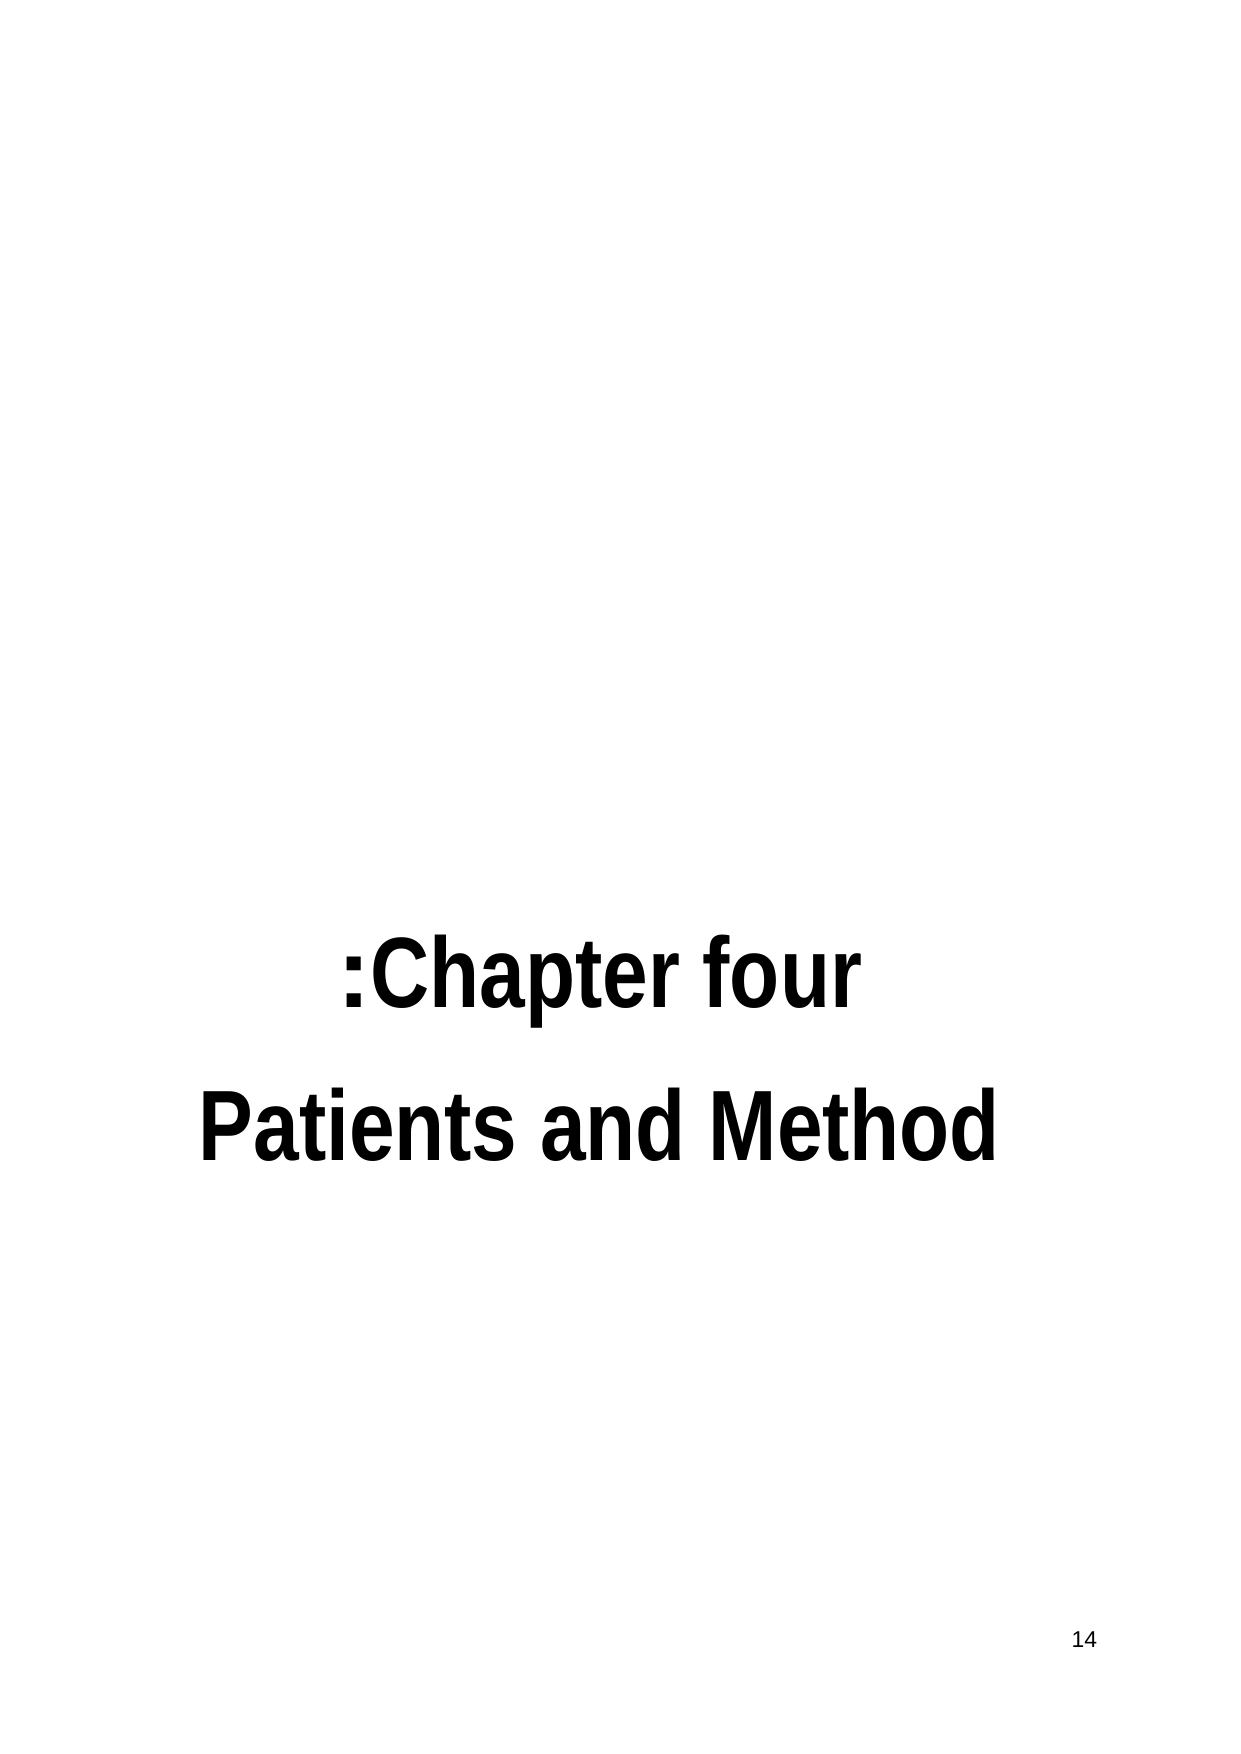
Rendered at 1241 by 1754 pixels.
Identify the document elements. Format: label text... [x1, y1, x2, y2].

text Patients and Method [103, 1067, 1097, 1182]
text Chapter four: [103, 914, 1097, 1029]
